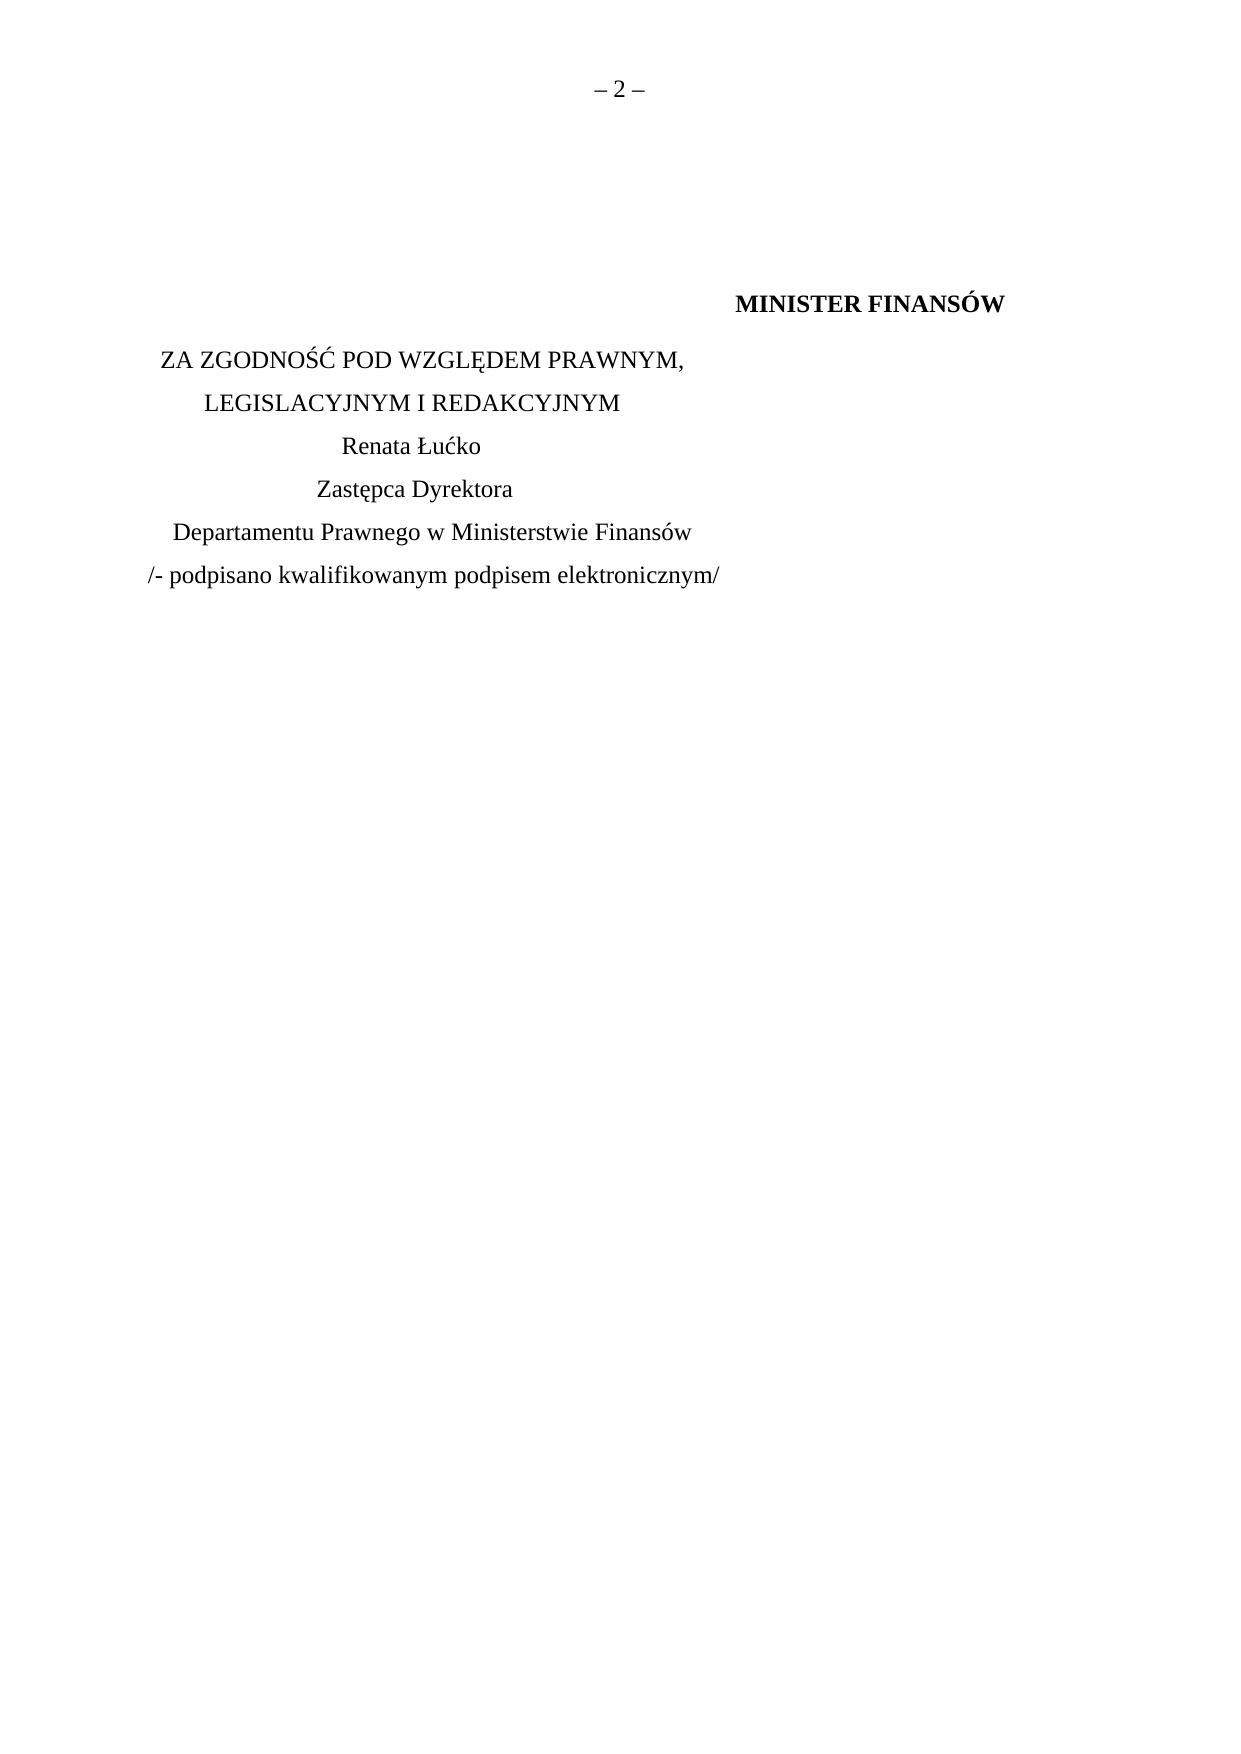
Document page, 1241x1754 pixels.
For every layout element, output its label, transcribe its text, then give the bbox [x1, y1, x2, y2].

text Departamentu Prawnego w Ministerstwie Finansów [148, 517, 1091, 546]
text Renata Łućko [148, 431, 1091, 460]
text /- podpisano kwalifikowanym podpisem elektronicznym/ [148, 561, 1091, 589]
text ZA ZGODNOŚĆ POD WZGLĘDEM PRAWNYM, [148, 345, 1091, 374]
text LEGISLACYJNYM I REDAKCYJNYM [148, 388, 1091, 417]
text Minister finansów [650, 289, 1091, 318]
text Zastępca Dyrektora [148, 474, 1091, 503]
